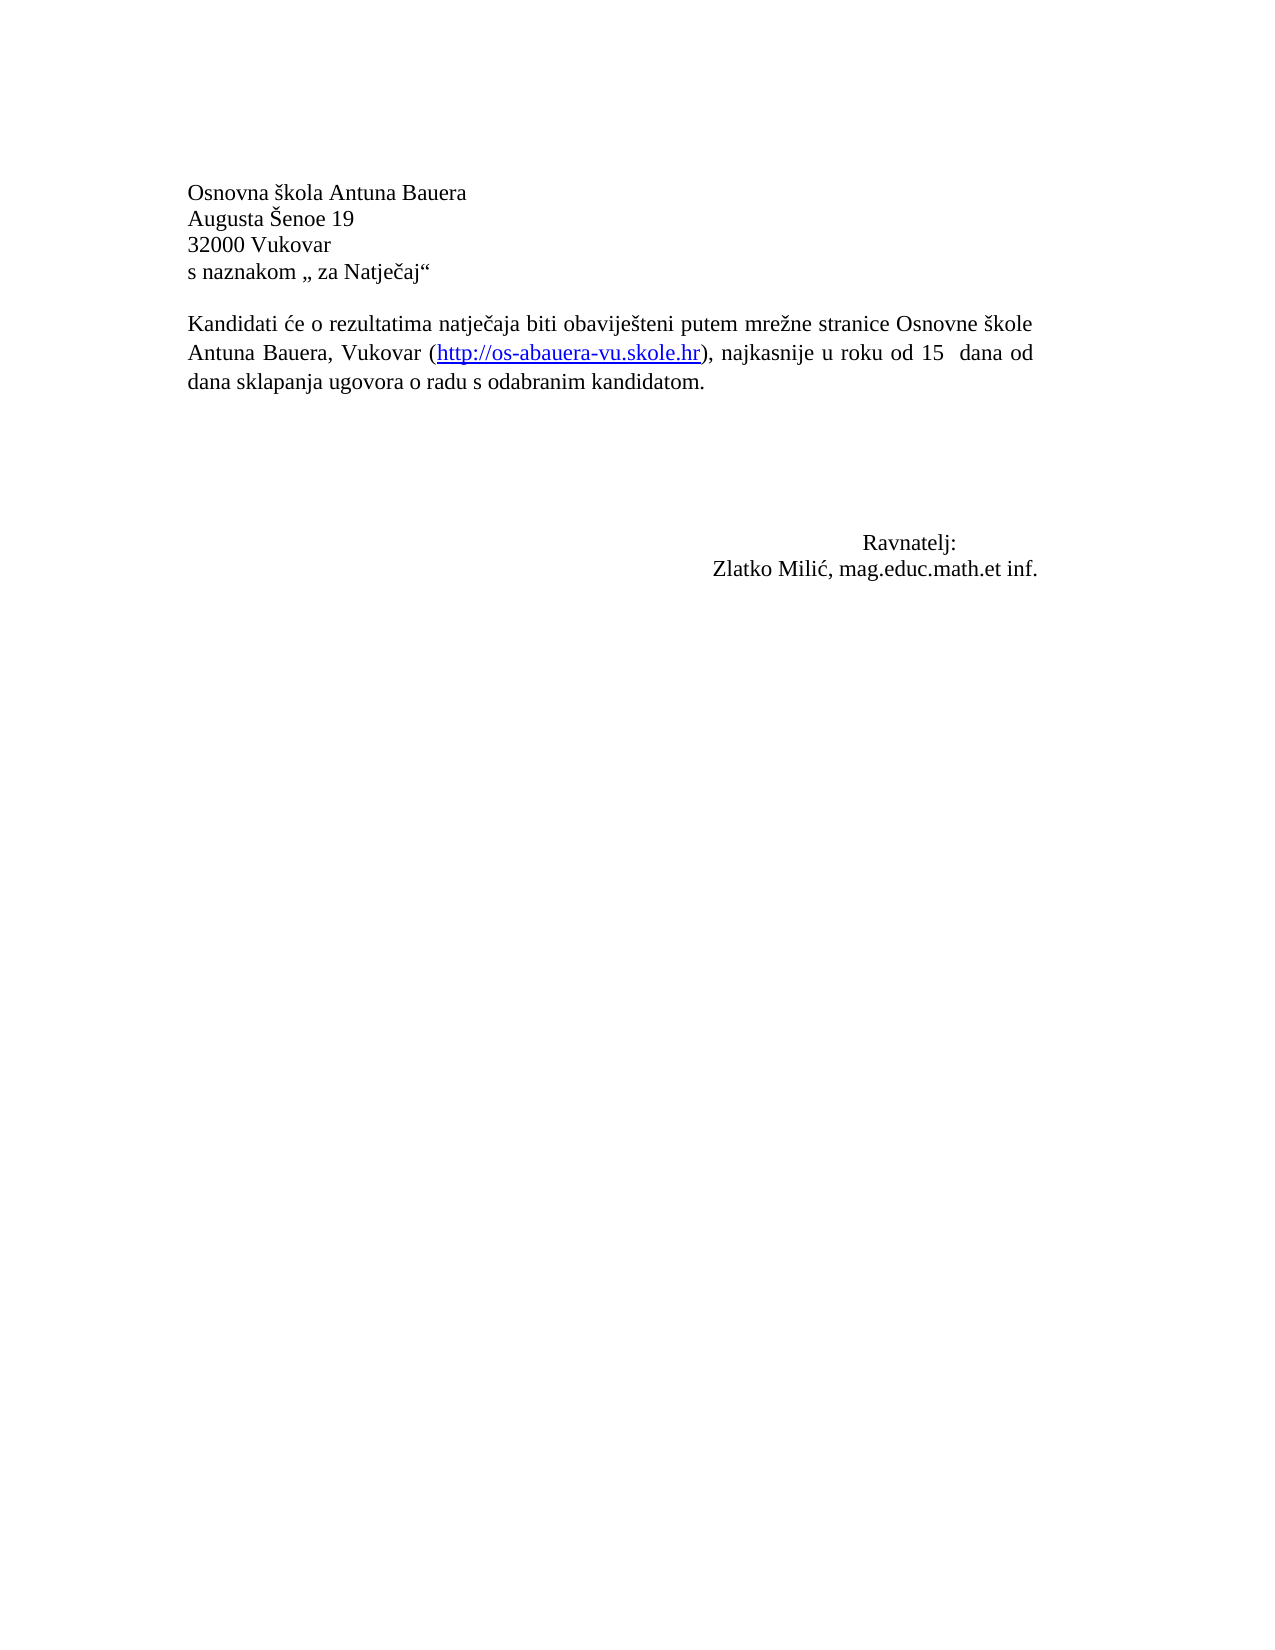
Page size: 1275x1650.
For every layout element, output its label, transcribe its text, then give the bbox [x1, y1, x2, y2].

text Osnovna škola Antuna Bauera [187, 179, 1087, 205]
text 32000 Vukovar [187, 231, 1087, 258]
text Ravnatelj: [187, 529, 1087, 556]
text Zlatko Milić, mag.educ.math.et inf. [187, 556, 1087, 582]
text Kandidati će o rezultatima natječaja biti obaviješteni putem mrežne stranice Osnovne škole Antuna Bauera, Vukovar (http://os-abauera-vu.skole.hr), najkasnije u roku od 15 dana od dana sklapanja ugovora o radu s odabranim kandidatom. [187, 311, 1034, 395]
text s naznakom „ za Natječaj“ [187, 258, 1087, 284]
text Augusta Šenoe 19 [187, 205, 1087, 231]
